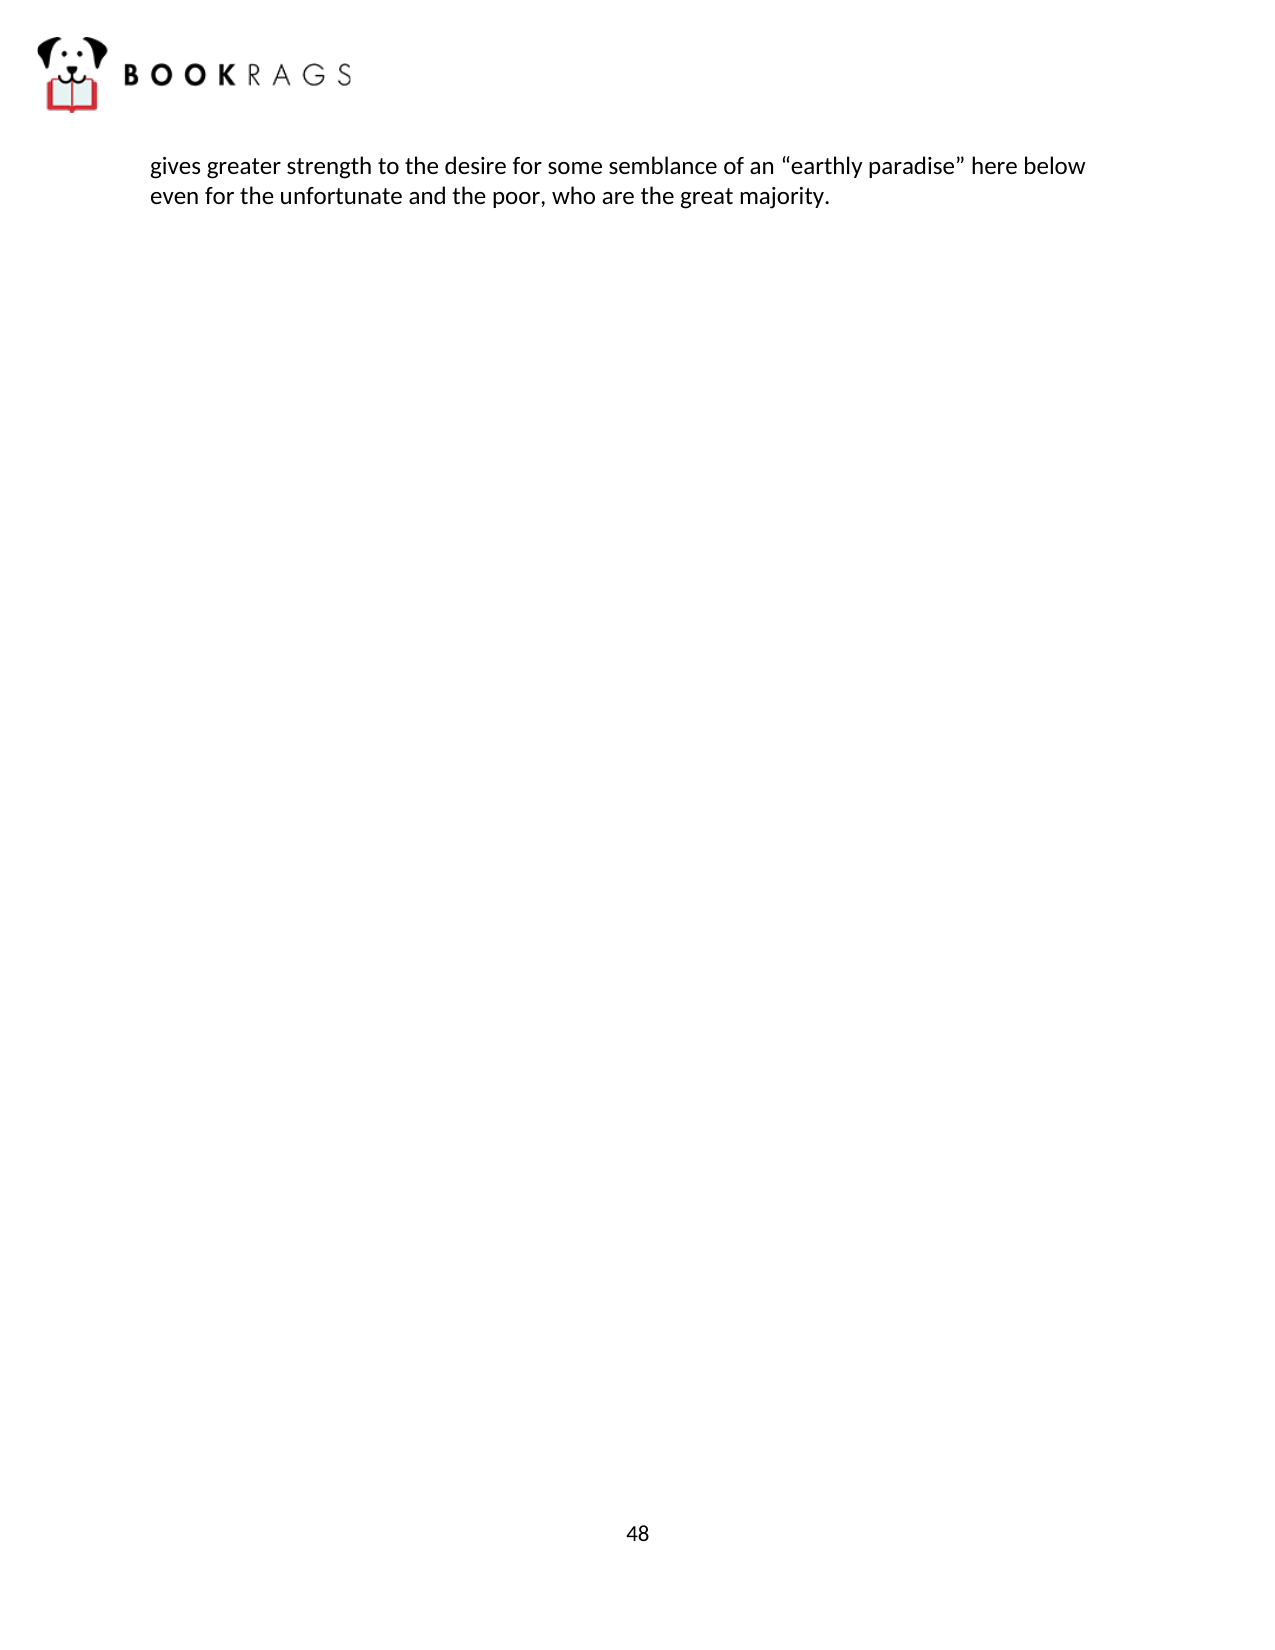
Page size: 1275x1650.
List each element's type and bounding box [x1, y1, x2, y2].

text [150, 150, 1125, 211]
picture [37, 37, 351, 113]
